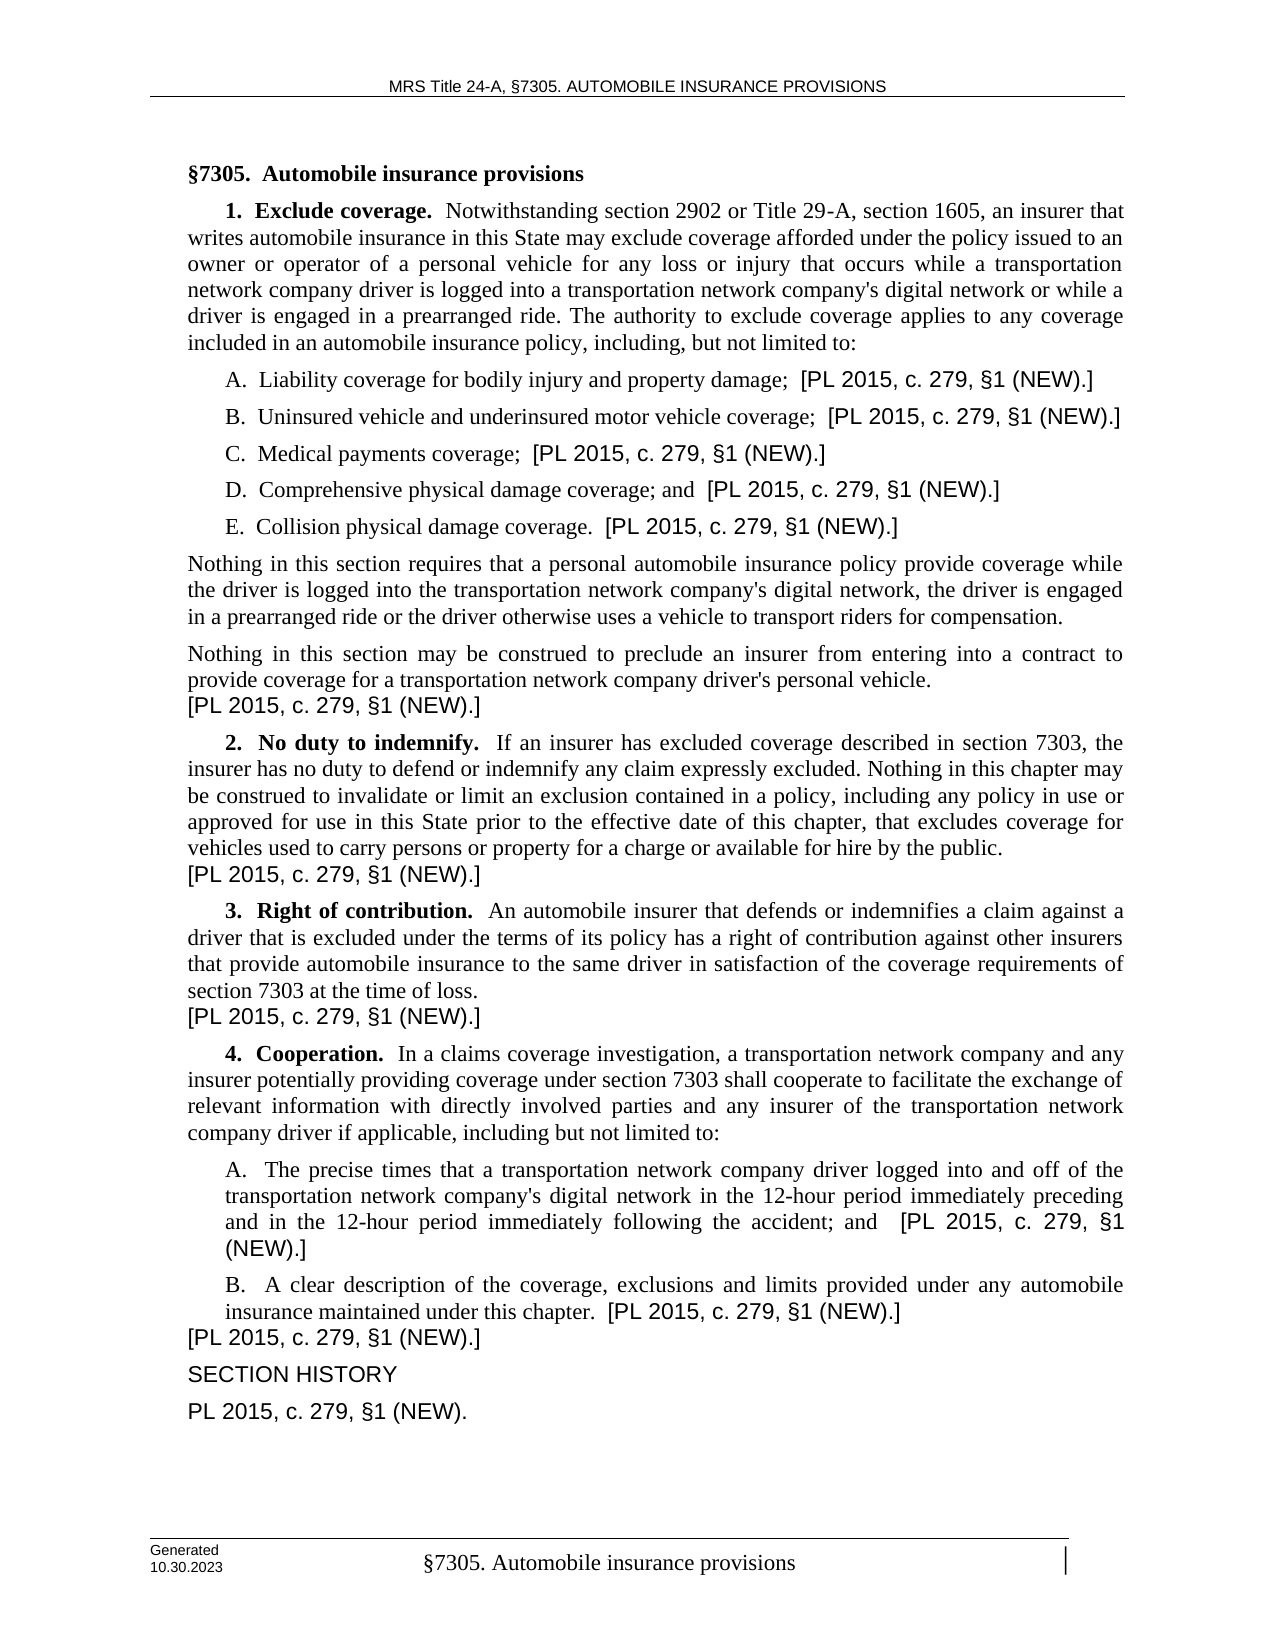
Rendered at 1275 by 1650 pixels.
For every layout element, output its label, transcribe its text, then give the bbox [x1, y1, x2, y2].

text Nothing in this section requires that a personal automobile insurance policy provide coverage while the driver is logged into the transportation network company's digital network, the driver is engaged in a prearranged ride or the driver otherwise uses a vehicle to transport riders for compensation. [187, 550, 1125, 629]
text Nothing in this section may be construed to preclude an insurer from entering into a contract to provide coverage for a transportation network company driver's personal vehicle. [187, 639, 1125, 692]
text [PL 2015, c. 279, §1 (NEW).] [187, 692, 1125, 719]
text B. Uninsured vehicle and underinsured motor vehicle coverage; [PL 2015, c. 279, §1 (NEW).] [225, 403, 1125, 429]
text PL 2015, c. 279, §1 (NEW). [187, 1398, 1125, 1424]
text 1. Exclude coverage. Notwithstanding section 2902 or Title 29‑A, section 1605, an insurer that writes automobile insurance in this State may exclude coverage afforded under the policy issued to an owner or operator of a personal vehicle for any loss or injury that occurs while a transportation network company driver is logged into a transportation network company's digital network or while a driver is engaged in a prearranged ride. The authority to exclude coverage applies to any coverage included in an automobile insurance policy, including, but not limited to: [187, 197, 1125, 355]
text D. Comprehensive physical damage coverage; and [PL 2015, c. 279, §1 (NEW).] [225, 476, 1125, 503]
text 4. Cooperation. In a claims coverage investigation, a transportation network company and any insurer potentially providing coverage under section 7303 shall cooperate to facilitate the exchange of relevant information with directly involved parties and any insurer of the transportation network company driver if applicable, including but not limited to: [187, 1040, 1125, 1145]
text A. Liability coverage for bodily injury and property damage; [PL 2015, c. 279, §1 (NEW).] [225, 366, 1125, 392]
text §7305. Automobile insurance provisions [187, 160, 1125, 187]
text 3. Right of contribution. An automobile insurer that defends or indemnifies a claim against a driver that is excluded under the terms of its policy has a right of contribution against other insurers that provide automobile insurance to the same driver in satisfaction of the coverage requirements of section 7303 at the time of loss. [187, 898, 1125, 1003]
text A. The precise times that a transportation network company driver logged into and off of the transportation network company's digital network in the 12-hour period immediately preceding and in the 12-hour period immediately following the accident; and [PL 2015, c. 279, §1 (NEW).] [225, 1156, 1125, 1261]
text [PL 2015, c. 279, §1 (NEW).] [187, 1003, 1125, 1029]
text [PL 2015, c. 279, §1 (NEW).] [187, 861, 1125, 887]
text B. A clear description of the coverage, exclusions and limits provided under any automobile insurance maintained under this chapter. [PL 2015, c. 279, §1 (NEW).] [225, 1272, 1125, 1324]
text C. Medical payments coverage; [PL 2015, c. 279, §1 (NEW).] [225, 439, 1125, 466]
text [PL 2015, c. 279, §1 (NEW).] [187, 1324, 1125, 1351]
text 2. No duty to indemnify. If an insurer has excluded coverage described in section 7303, the insurer has no duty to defend or indemnify any claim expressly excluded. Nothing in this chapter may be construed to invalidate or limit an exclusion contained in a policy, including any policy in use or approved for use in this State prior to the effective date of this chapter, that excludes coverage for vehicles used to carry persons or property for a charge or available for hire by the public. [187, 729, 1125, 861]
text E. Collision physical damage coverage. [PL 2015, c. 279, §1 (NEW).] [225, 513, 1125, 540]
text SECTION HISTORY [187, 1361, 1125, 1387]
